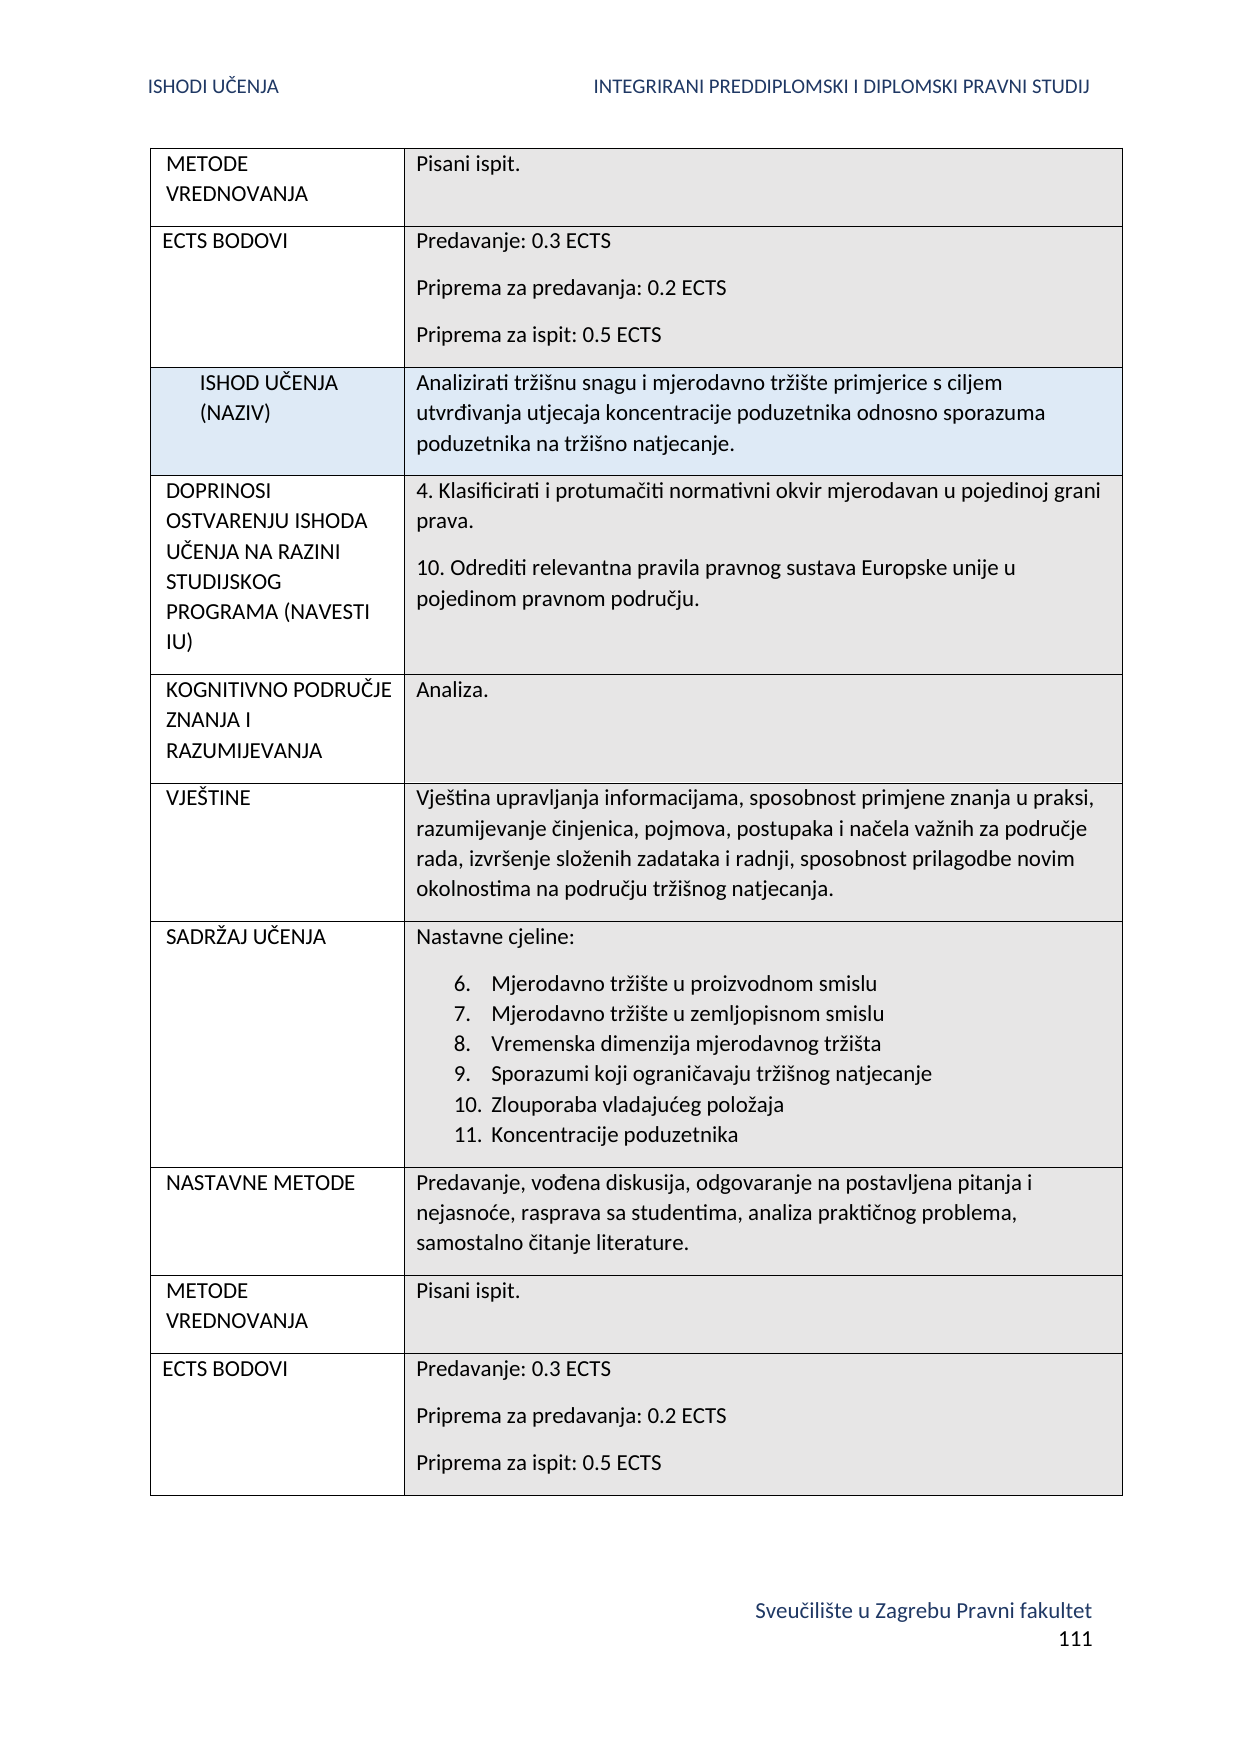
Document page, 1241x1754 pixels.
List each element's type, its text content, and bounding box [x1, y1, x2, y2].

table_cell ECTS BODOVI [151, 1354, 404, 1495]
table_cell METODE VREDNOVANJA [151, 149, 404, 226]
table_cell ECTS BODOVI [151, 227, 404, 367]
table_cell VJEŠTINE [151, 784, 404, 921]
table_cell Predavanje: 0.3 ECTS Priprema za predavanja: 0.2 ECTS Priprema za ispit: 0.5 ECTS [405, 227, 1122, 367]
table_cell DOPRINOSI OSTVARENJU ISHODA UČENJA NA RAZINI STUDIJSKOG PROGRAMA (NAVESTI IU) [151, 476, 404, 674]
table_cell NASTAVNE METODE [151, 1168, 404, 1275]
table_cell Vještina upravljanja informacijama, sposobnost primjene znanja u praksi, razumijevanje činjenica, pojmova, postupaka i načela važnih za područje rada, izvršenje složenih zadataka i radnji, sposobnost prilagodbe novim okolnostima na području tržišnog natjecanja. [405, 784, 1122, 921]
table_cell SADRŽAJ UČENJA [151, 922, 404, 1167]
table_cell Nastavne cjeline: Mjerodavno tržište u proizvodnom smislu Mjerodavno tržište u zemljopisnom smislu Vremenska dimenzija mjerodavnog tržišta Sporazumi koji ograničavaju tržišnog natjecanje Zlouporaba vladajućeg položaja Koncentracije poduzetnika [405, 922, 1122, 1167]
table_cell Analiza. [405, 675, 1122, 782]
table_cell Analizirati tržišnu snagu i mjerodavno tržište primjerice s ciljem utvrđivanja utjecaja koncentracije poduzetnika odnosno sporazuma poduzetnika na tržišno natjecanje. [405, 368, 1122, 475]
table_cell Pisani ispit. [405, 149, 1122, 226]
table_cell KOGNITIVNO PODRUČJE ZNANJA I RAZUMIJEVANJA [151, 675, 404, 782]
table_cell Predavanje, vođena diskusija, odgovaranje na postavljena pitanja i nejasnoće, rasprava sa studentima, analiza praktičnog problema, samostalno čitanje literature. [405, 1168, 1122, 1275]
table_cell METODE VREDNOVANJA [151, 1276, 404, 1353]
table_cell 4. Klasificirati i protumačiti normativni okvir mjerodavan u pojedinoj grani prava. 10. Odrediti relevantna pravila pravnog sustava Europske unije u pojedinom pravnom području. [405, 476, 1122, 674]
table_cell Predavanje: 0.3 ECTS Priprema za predavanja: 0.2 ECTS Priprema za ispit: 0.5 ECTS [405, 1354, 1122, 1495]
table_cell Pisani ispit. [405, 1276, 1122, 1353]
table_cell ISHOD UČENJA (NAZIV) [151, 368, 404, 475]
